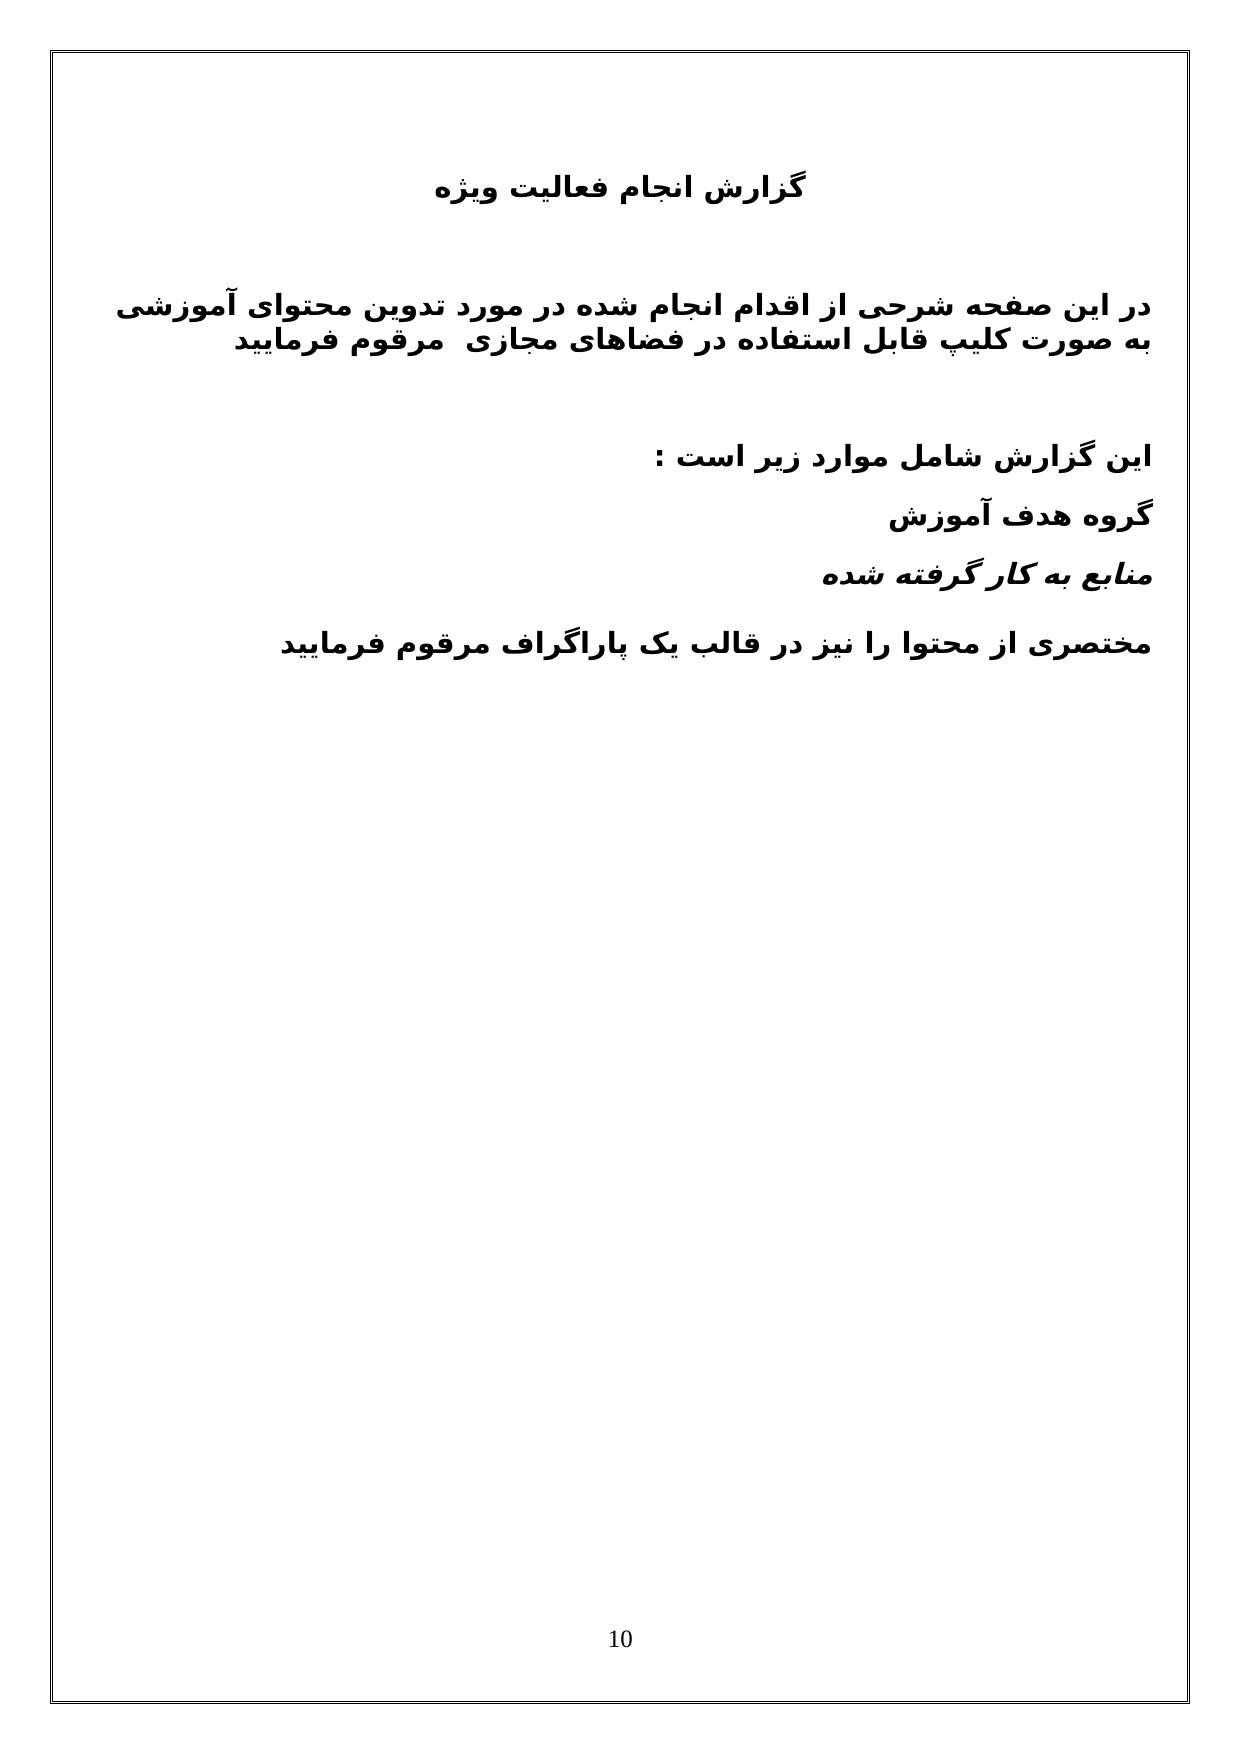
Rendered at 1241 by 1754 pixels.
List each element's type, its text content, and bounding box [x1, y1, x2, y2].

text مختصری از محتوا را نیز در قالب یک پاراگراف مرقوم فرمایید [87, 627, 1153, 661]
subtitle منابع به کار گرفته شده [87, 558, 1153, 592]
subtitle گزارش انجام فعالیت ویژه [87, 171, 1153, 205]
subtitle در این صفحه شرحی از اقدام انجام شده در مورد تدوین محتوای آموزشی به صورت کلیپ قابل استفاده در فضاهای مجازی مرقوم فرمایید [87, 288, 1153, 356]
subtitle گروه هدف آموزش [87, 499, 1153, 533]
subtitle این گزارش شامل موارد زیر است : [87, 440, 1153, 474]
